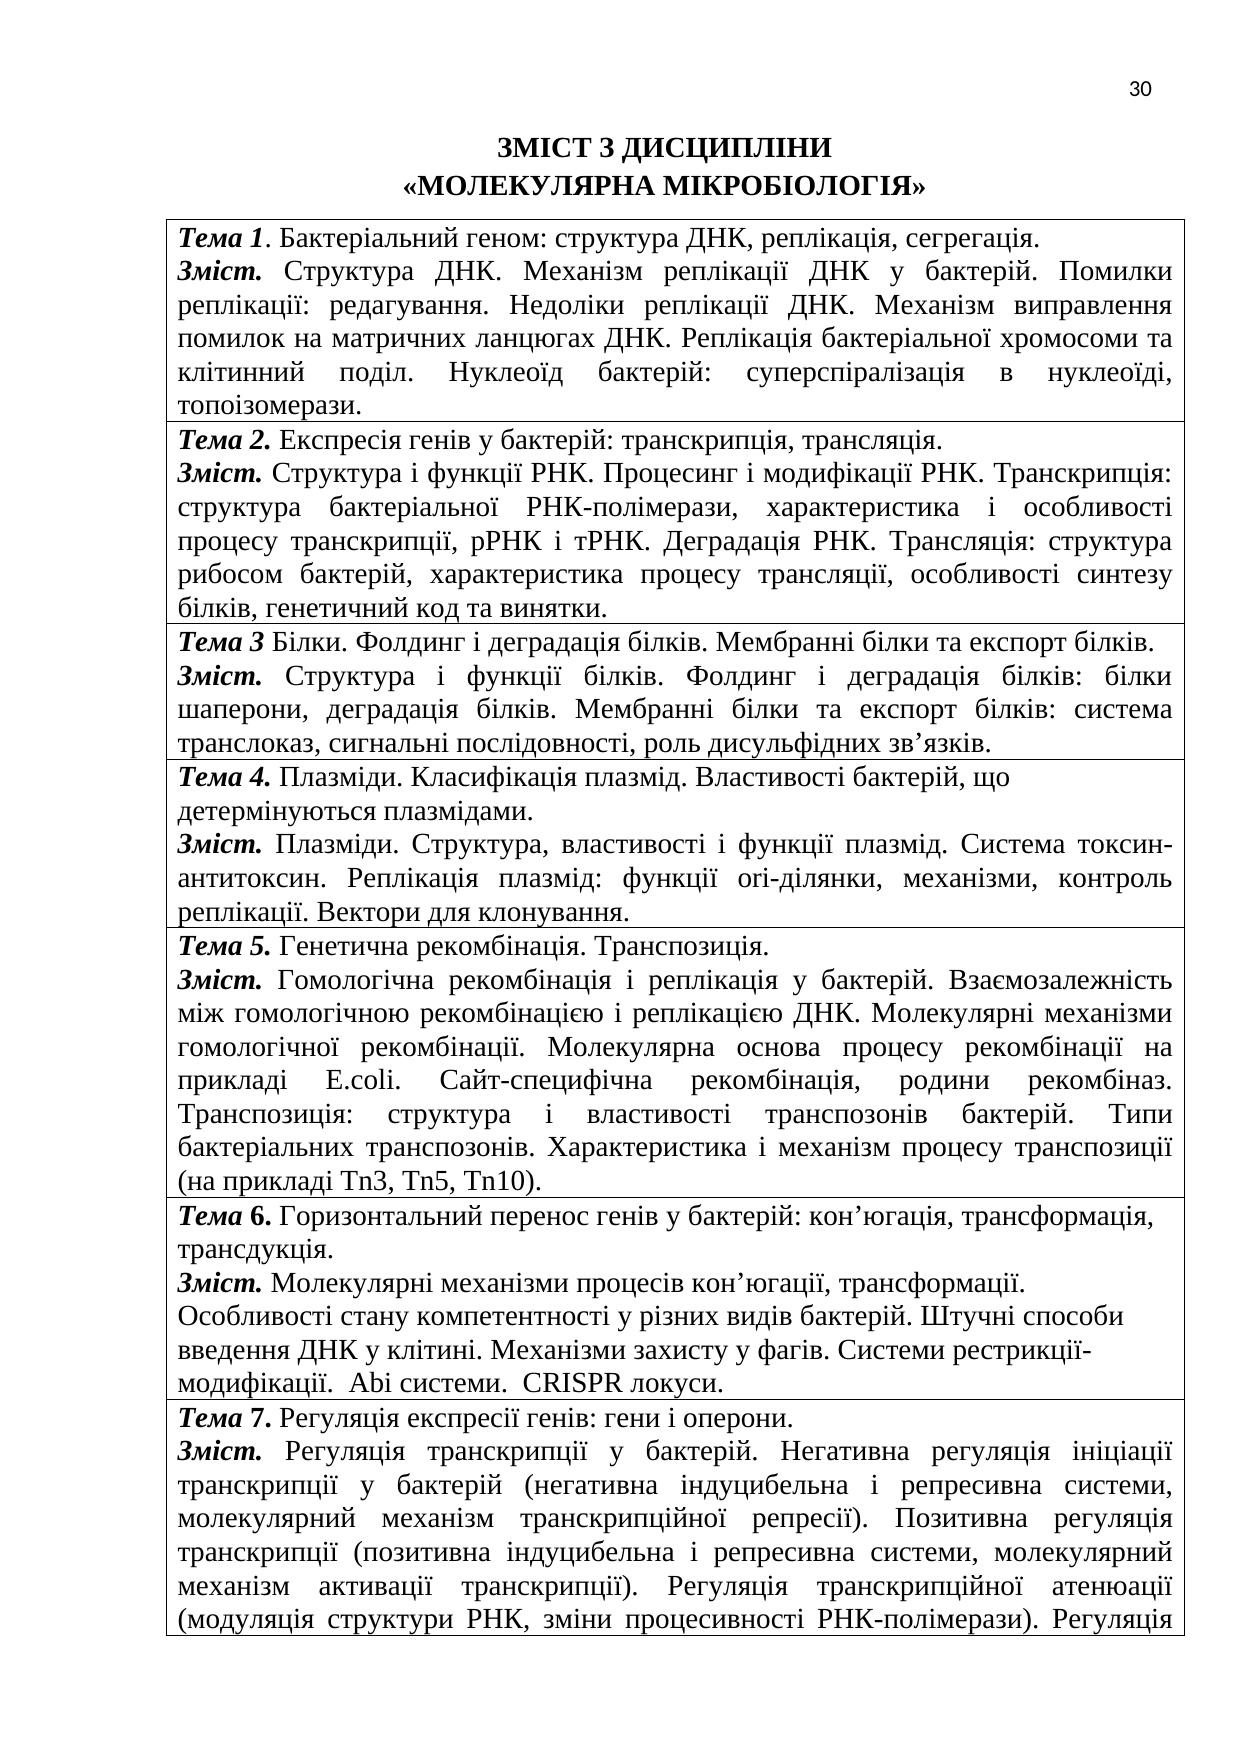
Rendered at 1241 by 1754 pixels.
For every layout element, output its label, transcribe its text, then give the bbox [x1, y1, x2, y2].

table_cell Тема 6. Горизонтальний перенос генів у бактерій: кон’югація, трансформація, трансдукція. Зміст. Молекулярні механізми процесів кон’югації, трансформації. Особливості стану компетентності у різних видів бактерій. Штучні способи введення ДНК у клітині. Механізми захисту у фагів. Системи рестрикції-модифікації. Abi системи. CRISPR локуси. [167, 1198, 1184, 1399]
list «МОЛЕКУЛЯРНА МІКРОБІОЛОГІЯ» [177, 168, 1152, 202]
table_header Тема 1. Бактеріальний геном: структура ДНК, реплікація, сегрегація. Зміст. Структура ДНК. Механізм реплікації ДНК у бактерій. Помилки реплікації: редагування. Недоліки реплікації ДНК. Механізм виправлення помилок на матричних ланцюгах ДНК. Реплікація бактеріальної хромосоми та клітинний поділ. Нуклеоїд бактерій: суперспіралізація в нуклеоїді, топоізомерази. [167, 220, 1184, 421]
table_cell Тема 2. Експресія генів у бактерій: транскрипція, трансляція. Зміст. Структура і функції РНК. Процесинг і модифікації РНК. Транскрипція: структура бактеріальної РНК-полімерази, характеристика і особливості процесу транскрипції, рРНК і тРНК. Деградація РНК. Трансляція: структура рибосом бактерій, характеристика процесу трансляції, особливості синтезу білків, генетичний код та винятки. [167, 422, 1184, 623]
table_cell Тема 3 Білки. Фолдинг і деградація білків. Мембранні білки та експорт білків. Зміст. Структура і функції білків. Фолдинг і деградація білків: білки шаперони, деградація білків. Мембранні білки та експорт білків: система транслоказ, сигнальні послідовності, роль дисульфідних зв’язків. [167, 624, 1184, 758]
text ЗМІСТ З ДИСЦИПЛІНИ [177, 130, 1152, 163]
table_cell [167, 1400, 1184, 1635]
table_cell Тема 5. Генетична рекомбінація. Транспозиція. Зміст. Гомологічна рекомбінація і реплікація у бактерій. Взаємозалежність між гомологічною рекомбінацією і реплікацією ДНК. Молекулярні механізми гомологічної рекомбінації. Молекулярна основа процесу рекомбінації на прикладі E.coli. Сайт-специфічна рекомбінація, родини рекомбіназ. Транспозиція: структура і властивості транспозонів бактерій. Типи бактеріальних транспозонів. Характеристика і механізм процесу транспозиції (на прикладі Tn3, Tn5, Tn10). [167, 928, 1184, 1197]
table_cell Тема 4. Плазміди. Класифікація плазмід. Властивості бактерій, що детермінуються плазмідами. Зміст. Плазміди. Структура, властивості і функції плазмід. Система токсин-антитоксин. Реплікація плазмід: функції ori-ділянки, механізми, контроль реплікації. Вектори для клонування. [167, 760, 1184, 927]
